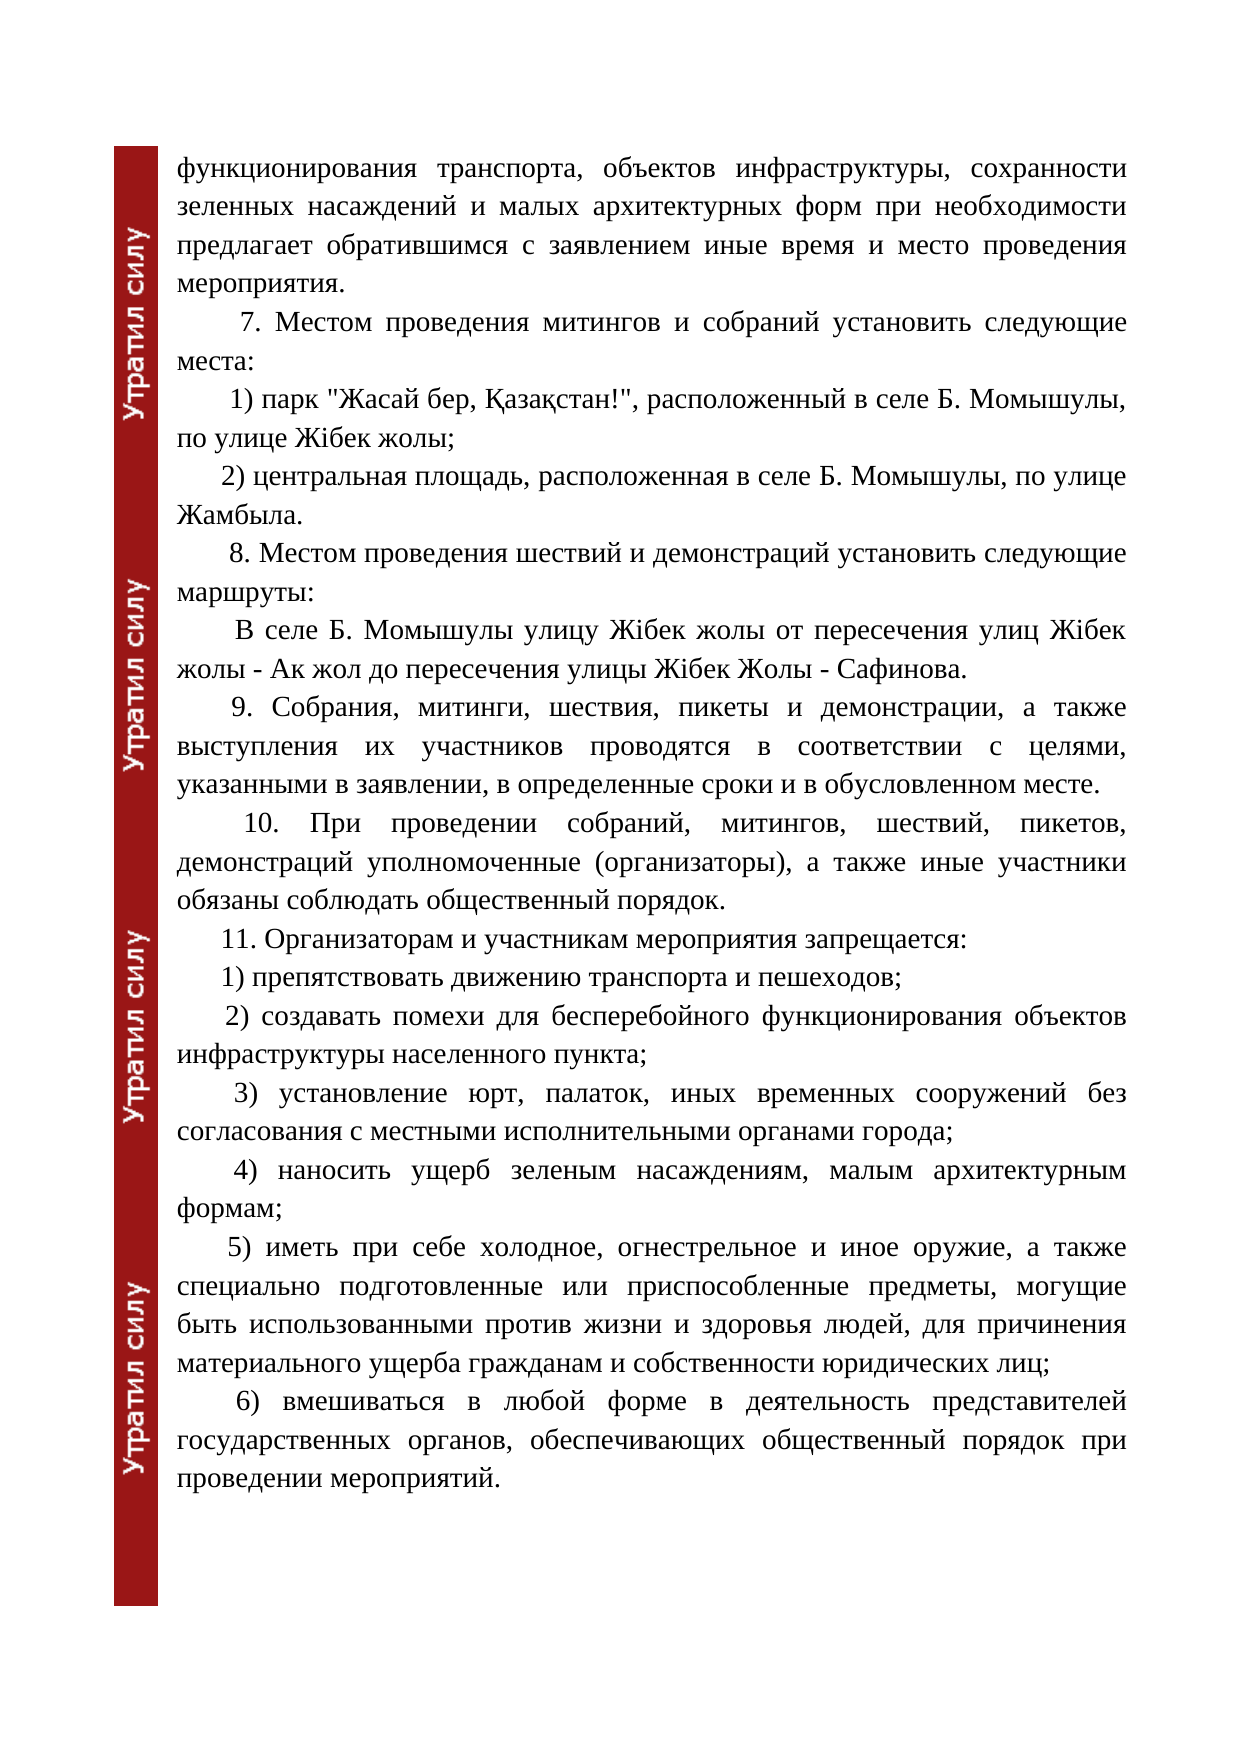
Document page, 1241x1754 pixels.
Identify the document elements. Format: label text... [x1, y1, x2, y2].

text 2) создавать помехи для бесперебойного функционирования объектов инфраструктуры населенного пункта; [112, 998, 1128, 1070]
picture [114, 1494, 158, 1606]
text 11. Организаторам и участникам мероприятия запрещается: [112, 921, 1128, 954]
text В селе Б. Момышулы улицу Жібек жолы от пересечения улиц Жібек жолы - Ак жол до пересечения улицы Жібек Жолы - Сафинова. [112, 612, 1128, 684]
picture [114, 376, 158, 381]
picture [114, 1378, 158, 1383]
picture [114, 453, 158, 458]
text 3) установление юрт, палаток, иных временных сооружений без согласования с местными исполнительными органами города; [112, 1075, 1128, 1147]
picture [114, 299, 158, 304]
picture [114, 916, 158, 921]
picture [114, 993, 158, 998]
picture [114, 146, 158, 150]
picture [114, 800, 158, 805]
text 1) препятствовать движению транспорта и пешеходов; [112, 959, 1128, 993]
picture [114, 1147, 158, 1152]
text 4) наносить ущерб зеленым насаждениям, малым архитектурным формам; [112, 1152, 1128, 1224]
text 8. Местом проведения шествий и демонстраций установить следующие маршруты: [112, 535, 1128, 607]
text 6) вмешиваться в любой форме в деятельность представителей государственных органов, обеспечивающих общественный порядок при проведении мероприятий. [112, 1383, 1128, 1494]
text 10. При проведении собраний, митингов, шествий, пикетов, демонстраций уполномоченные (организаторы), а также иные участники обязаны соблюдать общественный порядок. [112, 805, 1128, 916]
picture [114, 607, 158, 612]
text 2) центральная площадь, расположенная в селе Б. Момышулы, по улице Жамбыла. [112, 458, 1128, 530]
text 9. Собрания, митинги, шествия, пикеты и демонстрации, а также выступления их участников проводятся в соответствии с целями, указанными в заявлении, в определенные сроки и в обусловленном месте. [112, 689, 1128, 800]
picture [114, 954, 158, 959]
picture [114, 1224, 158, 1229]
picture [114, 1070, 158, 1075]
picture [114, 530, 158, 535]
text 7. Местом проведения митингов и собраний установить следующие места: [112, 304, 1128, 376]
text 5) иметь при себе холодное, огнестрельное и иное оружие, а также специально подготовленные или приспособленные предметы, могущие быть использованными против жизни и здоровья людей, для причинения материального ущерба гражданам и собственности юридических лиц; [112, 1229, 1128, 1378]
text 1) парк "Жасай бер, Қазақстан!", расположенный в селе Б. Момышулы, по улице Жібек жолы; [112, 381, 1128, 453]
picture [114, 684, 158, 689]
